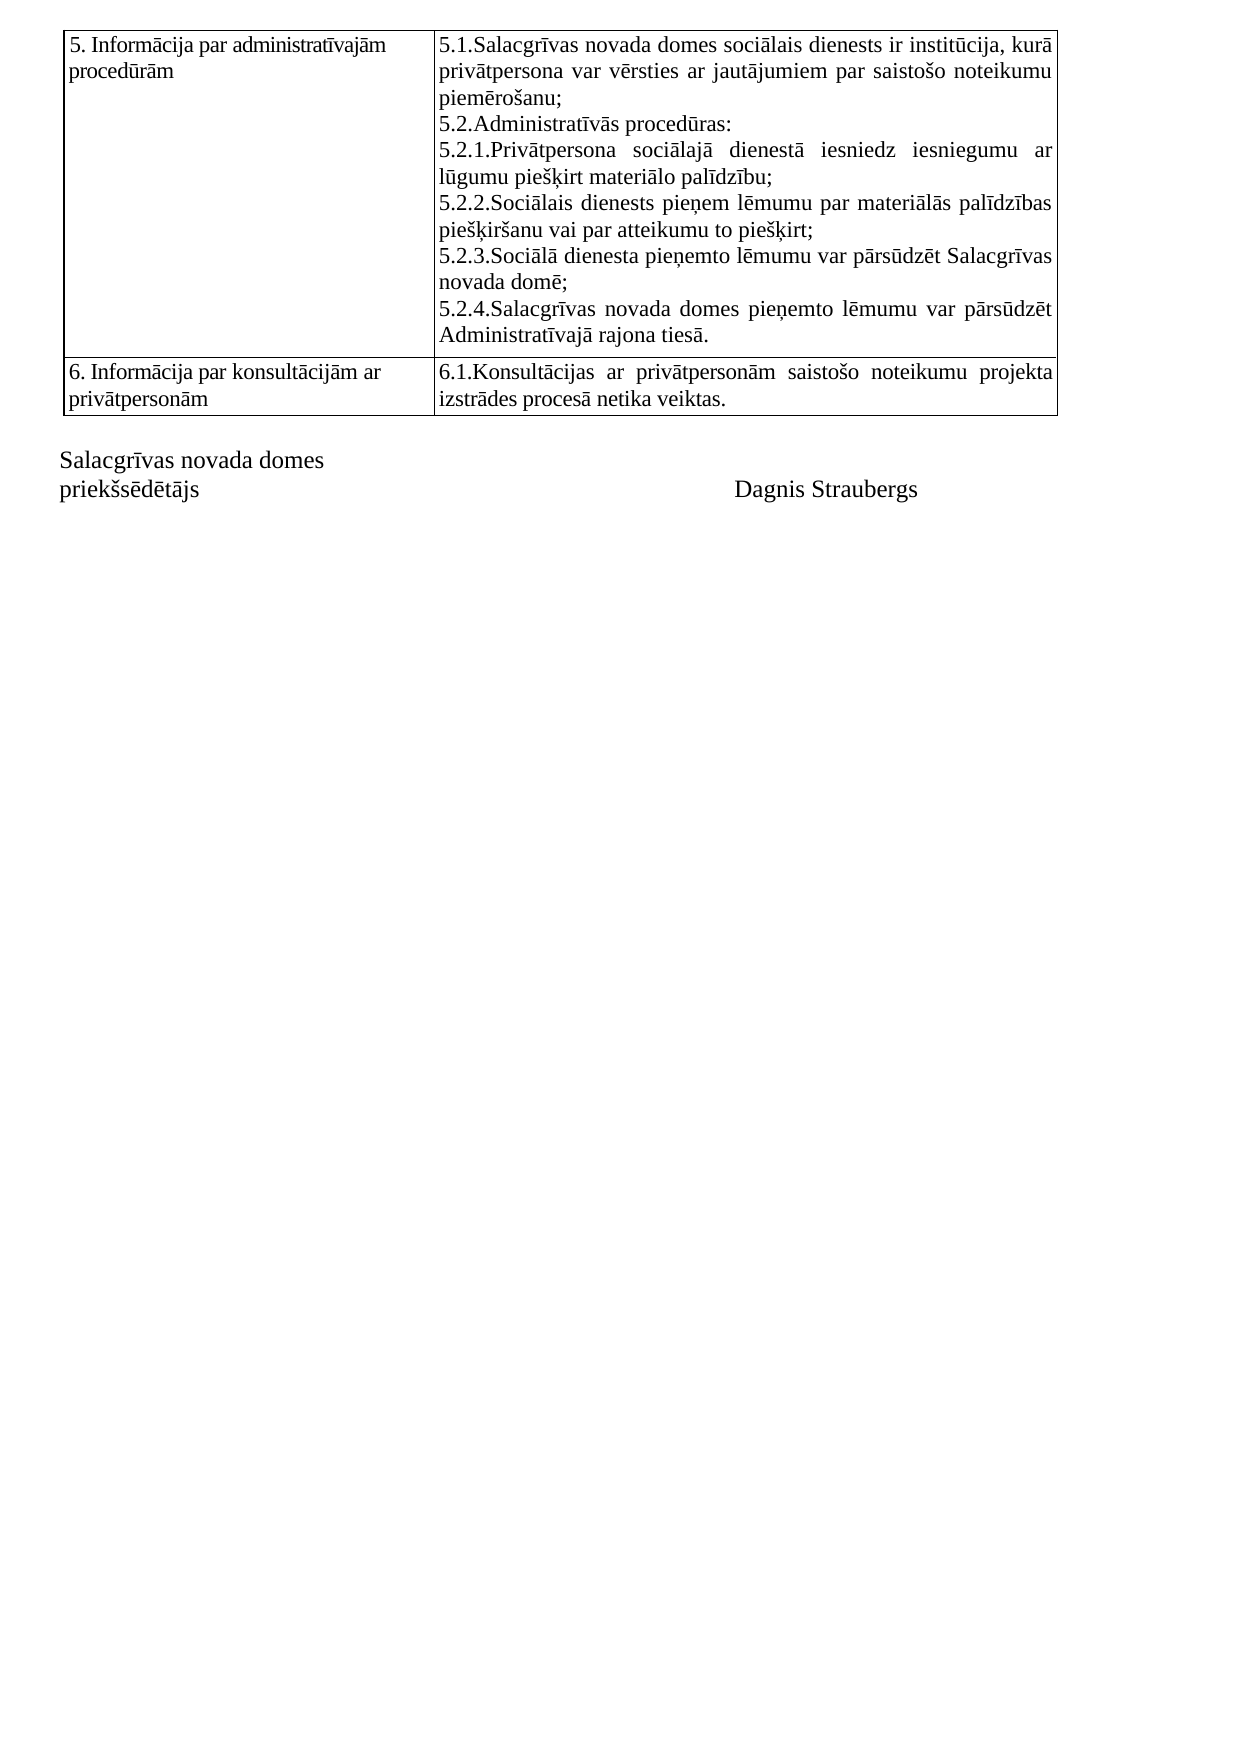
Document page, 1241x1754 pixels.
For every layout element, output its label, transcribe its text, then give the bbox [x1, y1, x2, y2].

table_cell 6.1.Konsultācijas ar privātpersonām saistošo noteikumu projekta izstrādes procesā netika veiktas. [435, 357, 1057, 414]
table_cell 5. Informācija par administratīvajām procedūrām [65, 31, 434, 357]
text Salacgrīvas novada domes [59, 445, 1053, 474]
table_cell 6. Informācija par konsultācijām ar privātpersonām [65, 358, 434, 414]
text priekšsēdētājs Dagnis Straubergs [59, 474, 1053, 502]
table_cell 5.1.Salacgrīvas novada domes sociālais dienests ir institūcija, kurā privātpersona var vērsties ar jautājumiem par saistošo noteikumu piemērošanu; 5.2.Administratīvās procedūras: 5.2.1.Privātpersona sociālajā dienestā iesniedz iesniegumu ar lūgumu piešķirt materiālo palīdzību; 5.2.2.Sociālais dienests pieņem lēmumu par materiālās palīdzības piešķiršanu vai par atteikumu to piešķirt; 5.2.3.Sociālā dienesta pieņemto lēmumu var pārsūdzēt Salacgrīvas novada domē; 5.2.4.Salacgrīvas novada domes pieņemto lēmumu var pārsūdzēt Administratīvajā rajona tiesā. [435, 31, 1057, 357]
